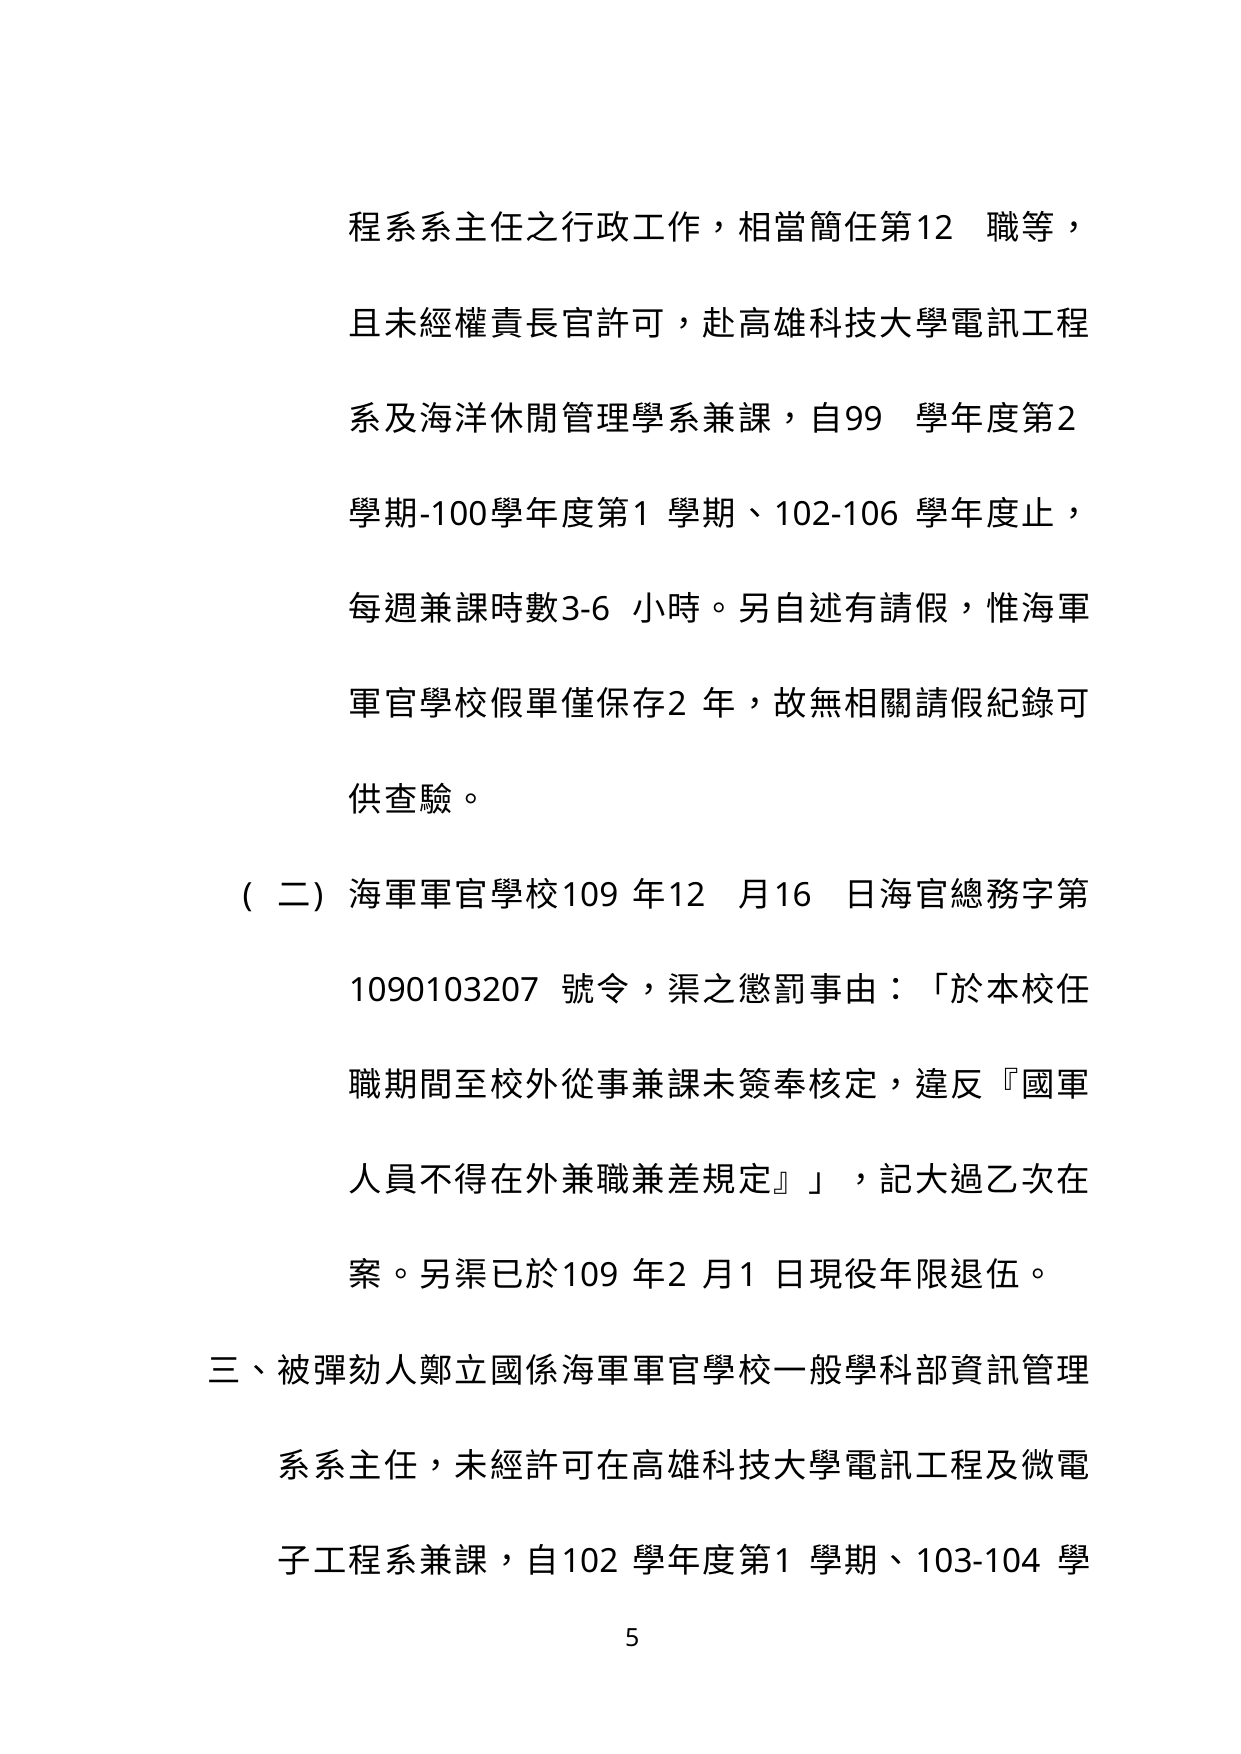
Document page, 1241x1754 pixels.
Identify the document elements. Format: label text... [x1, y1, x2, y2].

subtitle 海軍軍官學校109年12月16日海官總務字第1090103207號令，渠之懲罰事由：「於本校任職期間至校外從事兼課未簽奉核定，違反『國軍人員不得在外兼職兼差規定』」，記大過乙次在案。另渠已於109年2月1日現役年限退伍。 [242, 844, 1092, 1320]
